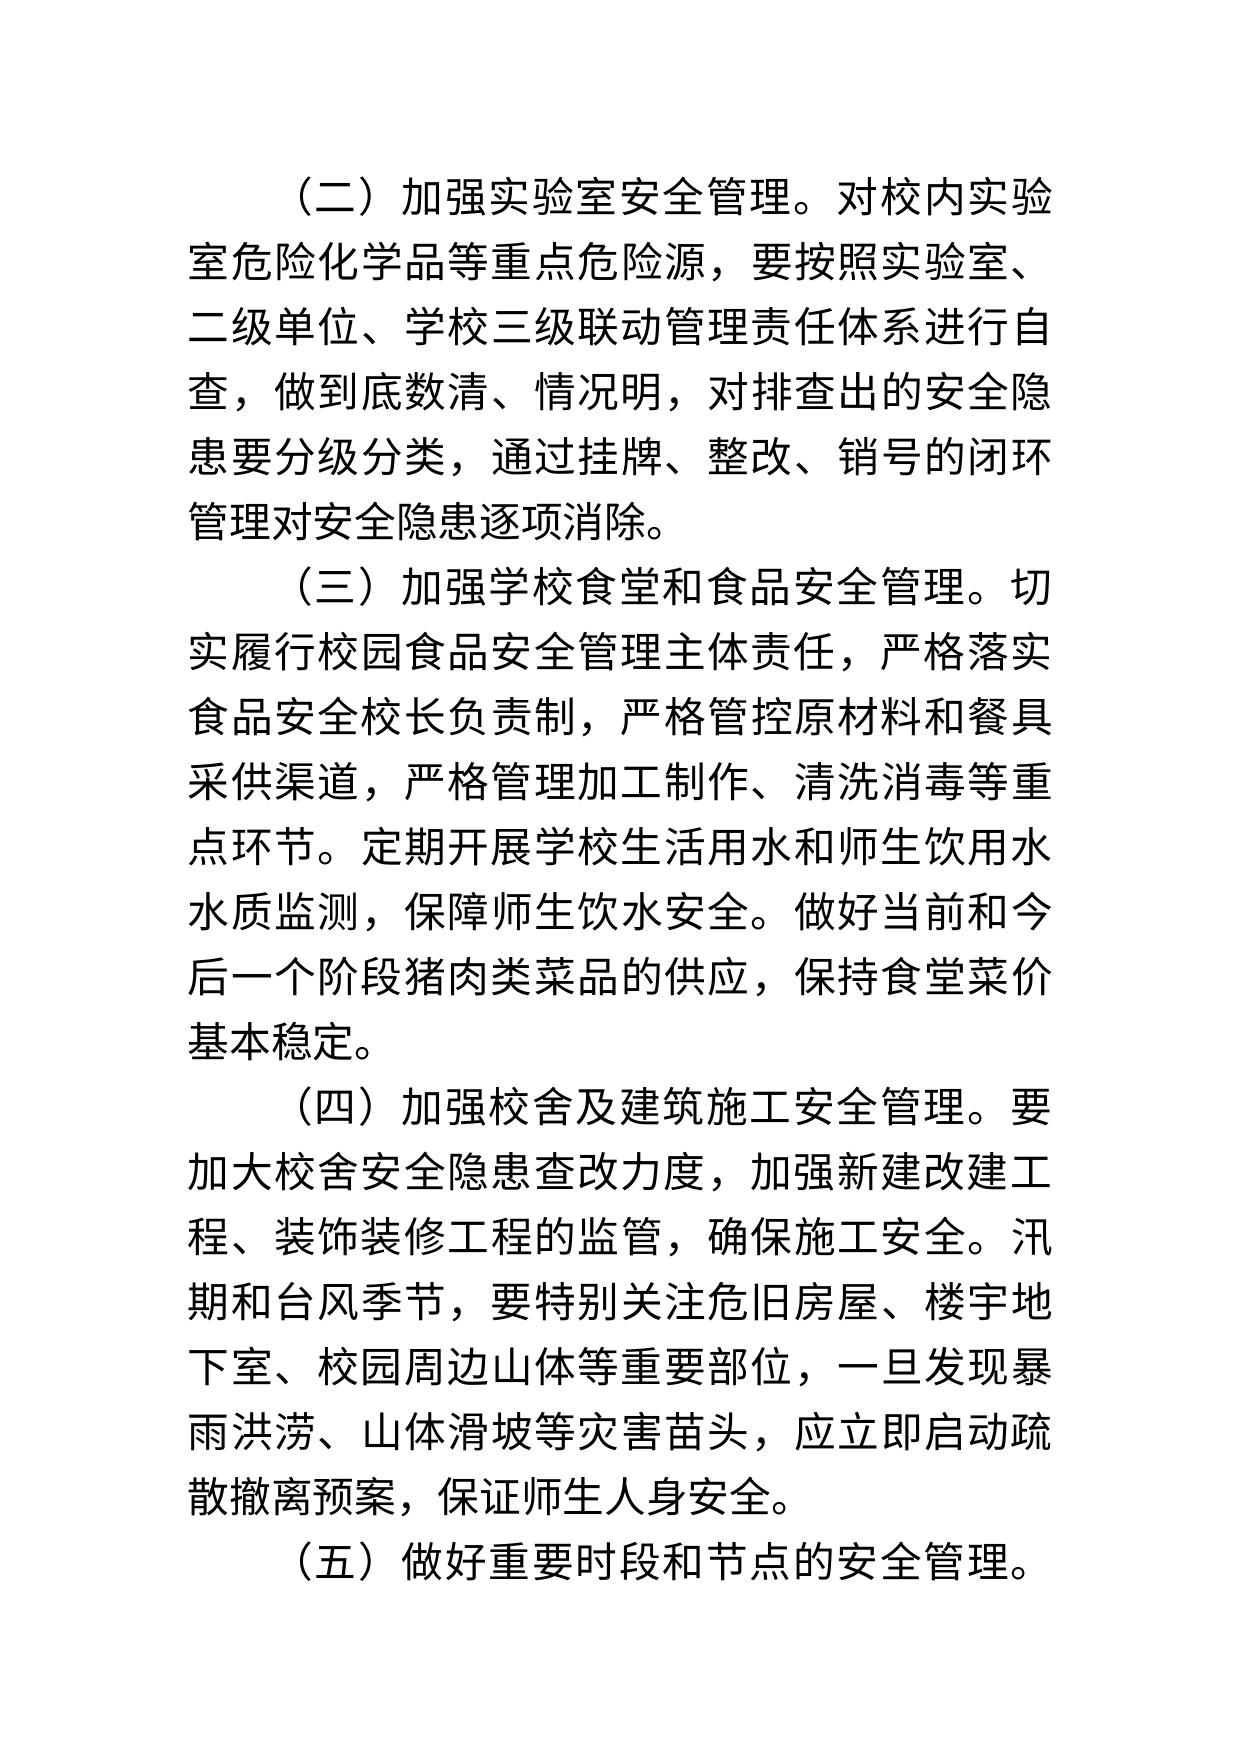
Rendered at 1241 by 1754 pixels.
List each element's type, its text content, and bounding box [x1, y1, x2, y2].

text （二）加强实验室安全管理。对校内实验室危险化学品等重点危险源，要按照实验室、二级单位、学校三级联动管理责任体系进行自查，做到底数清、情况明，对排查出的安全隐患要分级分类，通过挂牌、整改、销号的闭环管理对安全隐患逐项消除。 [187, 162, 1053, 552]
text （四）加强校舍及建筑施工安全管理。要加大校舍安全隐患查改力度，加强新建改建工程、装饰装修工程的监管，确保施工安全。汛期和台风季节，要特别关注危旧房屋、楼宇地下室、校园周边山体等重要部位，一旦发现暴雨洪涝、山体滑坡等灾害苗头，应立即启动疏散撤离预案，保证师生人身安全。 [187, 1072, 1053, 1527]
text （三）加强学校食堂和食品安全管理。切实履行校园食品安全管理主体责任，严格落实食品安全校长负责制，严格管控原材料和餐具采供渠道，严格管理加工制作、清洗消毒等重点环节。定期开展学校生活用水和师生饮用水水质监测，保障师生饮水安全。做好当前和今后一个阶段猪肉类菜品的供应，保持食堂菜价基本稳定。 [187, 552, 1053, 1072]
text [187, 1527, 1053, 1592]
